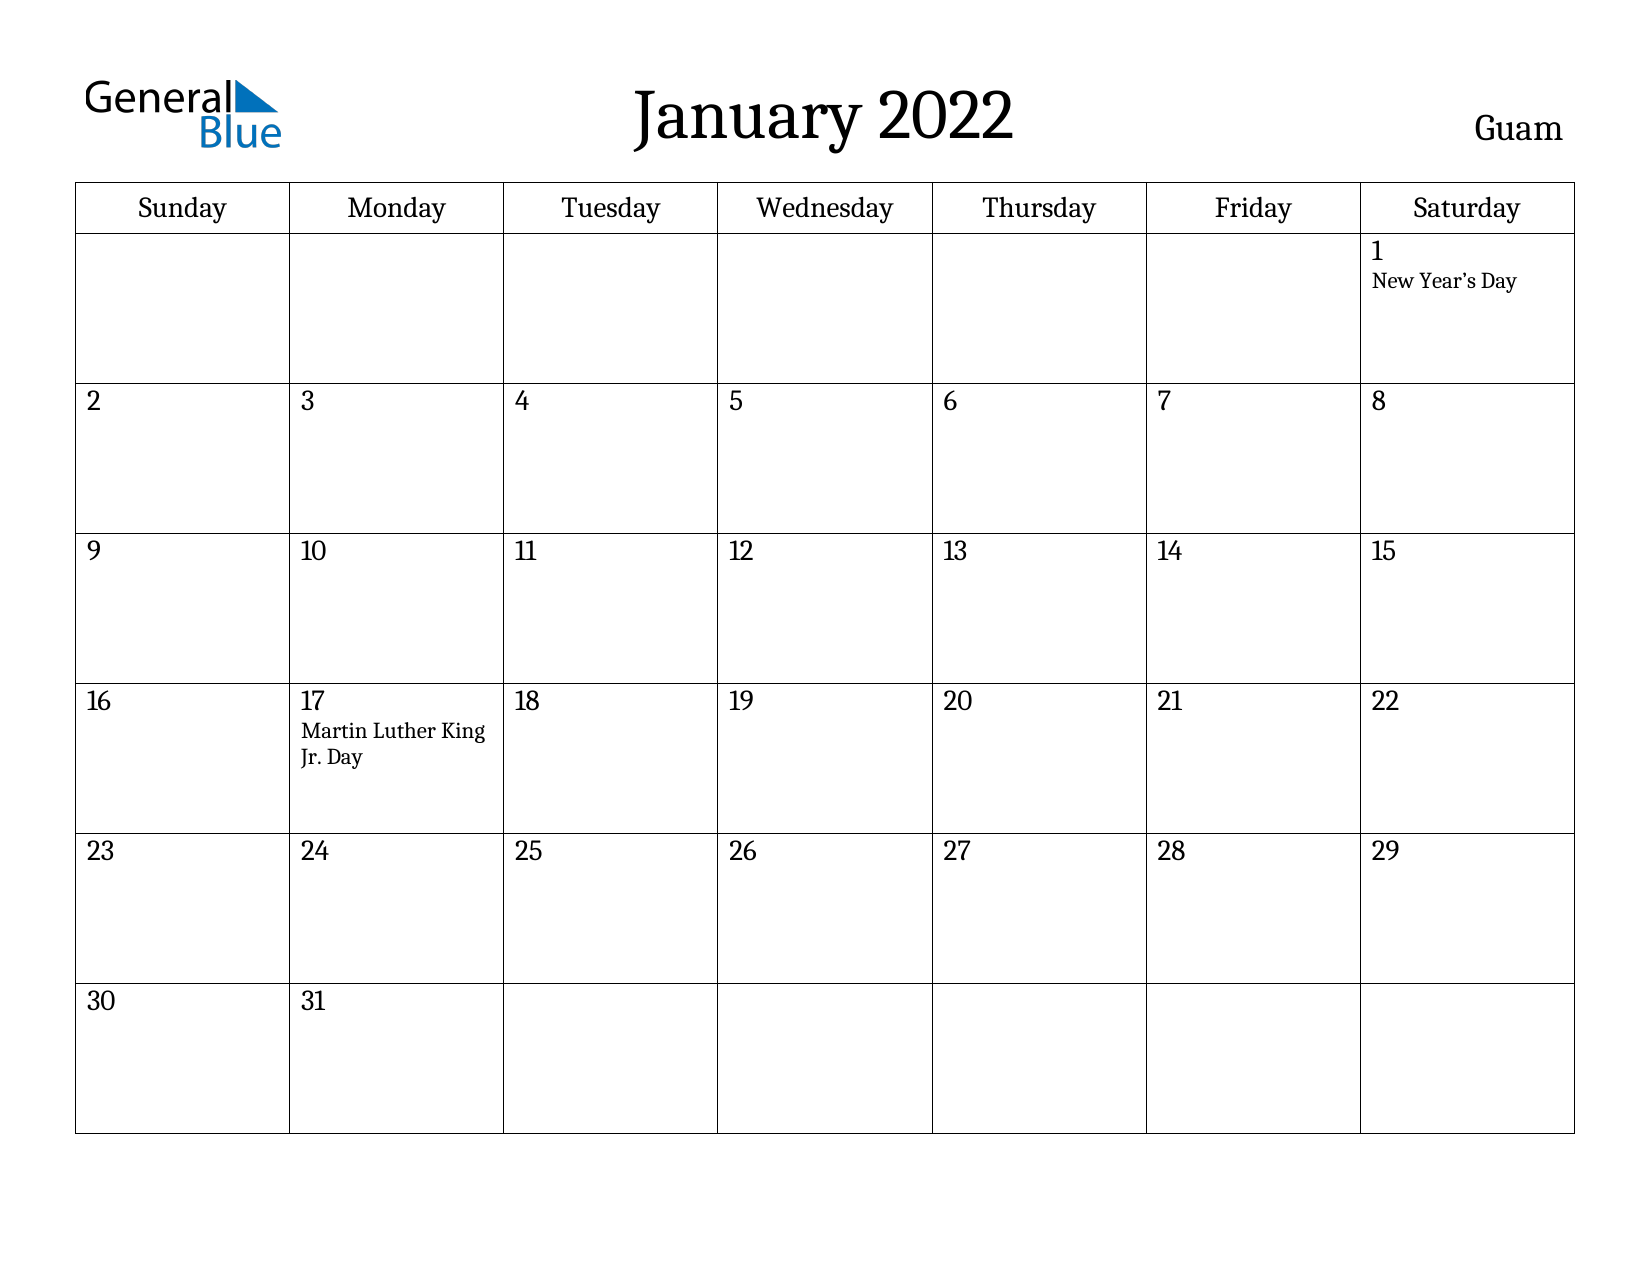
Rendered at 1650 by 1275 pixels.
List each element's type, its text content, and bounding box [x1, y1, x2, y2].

table_cell 2 [76, 384, 289, 417]
table_cell [1361, 1018, 1574, 1133]
table_header Guam [1146, 75, 1574, 182]
table_cell Monday [290, 183, 503, 233]
table_cell 22 [1361, 684, 1574, 717]
table_cell [504, 1018, 717, 1133]
table_cell 10 [290, 534, 503, 567]
table_cell [1147, 234, 1360, 267]
table_cell [718, 1018, 932, 1133]
table_cell [1147, 868, 1360, 983]
table_cell 26 [718, 834, 932, 867]
table_cell 14 [1147, 534, 1360, 567]
table_cell [290, 234, 503, 267]
table_cell [504, 868, 717, 983]
table_cell [933, 417, 1146, 533]
table_cell [933, 234, 1146, 267]
table_cell [933, 567, 1146, 683]
table_cell 17 [290, 684, 503, 717]
table_cell 5 [718, 384, 932, 417]
table_cell 18 [504, 684, 717, 717]
picture [86, 80, 281, 148]
table_cell 20 [933, 684, 1146, 717]
table_cell 27 [933, 834, 1146, 867]
table_cell 13 [933, 534, 1146, 567]
table_cell [290, 417, 503, 533]
table_cell [76, 1018, 289, 1133]
table_cell [1147, 717, 1360, 833]
table_cell [718, 417, 932, 533]
table_cell 6 [933, 384, 1146, 417]
table_cell Thursday [933, 183, 1146, 233]
table_cell 25 [504, 834, 717, 867]
table_cell 31 [290, 984, 503, 1017]
table_cell [504, 984, 717, 1017]
table_cell [718, 234, 932, 267]
table_cell [504, 267, 717, 383]
table_cell [1147, 1018, 1360, 1133]
table_cell 11 [504, 534, 717, 567]
table_cell [290, 868, 503, 983]
table_cell 21 [1147, 684, 1360, 717]
table_cell [1147, 267, 1360, 383]
table_cell 24 [290, 834, 503, 867]
table_cell [1147, 984, 1360, 1017]
table_cell [76, 567, 289, 683]
table_cell [1147, 417, 1360, 533]
table_cell [290, 567, 503, 683]
table_cell 8 [1361, 384, 1574, 417]
table_cell Sunday [76, 183, 289, 233]
table_cell [933, 1018, 1146, 1133]
table_cell [504, 234, 717, 267]
table_cell [718, 868, 932, 983]
table_cell [290, 1018, 503, 1133]
table_cell [1361, 717, 1574, 833]
table_cell [76, 234, 289, 267]
table_cell [1361, 868, 1574, 983]
table_cell [933, 267, 1146, 383]
table_cell [718, 267, 932, 383]
table_cell [718, 984, 932, 1017]
table_cell Friday [1147, 183, 1360, 233]
table_cell 7 [1147, 384, 1360, 417]
table_cell Wednesday [718, 183, 932, 233]
table_cell [76, 868, 289, 983]
table_cell [76, 267, 289, 383]
table_cell 3 [290, 384, 503, 417]
table_cell 4 [504, 384, 717, 417]
table_cell [933, 984, 1146, 1017]
table_cell [1361, 567, 1574, 683]
table_cell 30 [76, 984, 289, 1017]
table_cell [1361, 417, 1574, 533]
table_header [76, 75, 503, 182]
table_cell Saturday [1361, 183, 1574, 233]
table_cell 19 [718, 684, 932, 717]
table_cell [1147, 567, 1360, 683]
table_cell [718, 717, 932, 833]
table_header January 2022 [504, 75, 1146, 182]
table_cell [76, 717, 289, 833]
table_cell [290, 267, 503, 383]
table_cell [504, 417, 717, 533]
table_cell Martin Luther King Jr. Day [290, 717, 503, 833]
table_cell 12 [718, 534, 932, 567]
table_cell [933, 717, 1146, 833]
table_cell 29 [1361, 834, 1574, 867]
table_cell [718, 567, 932, 683]
table_cell Tuesday [504, 183, 717, 233]
table_cell 9 [76, 534, 289, 567]
table_cell [504, 567, 717, 683]
table_cell 23 [76, 834, 289, 867]
table_cell [933, 868, 1146, 983]
table_cell [1361, 984, 1574, 1017]
table_cell 1 [1361, 234, 1574, 267]
table_cell [504, 717, 717, 833]
table_cell 15 [1361, 534, 1574, 567]
table_cell 16 [76, 684, 289, 717]
table_cell [76, 417, 289, 533]
table_cell New Year’s Day [1361, 267, 1574, 383]
table_cell 28 [1147, 834, 1360, 867]
